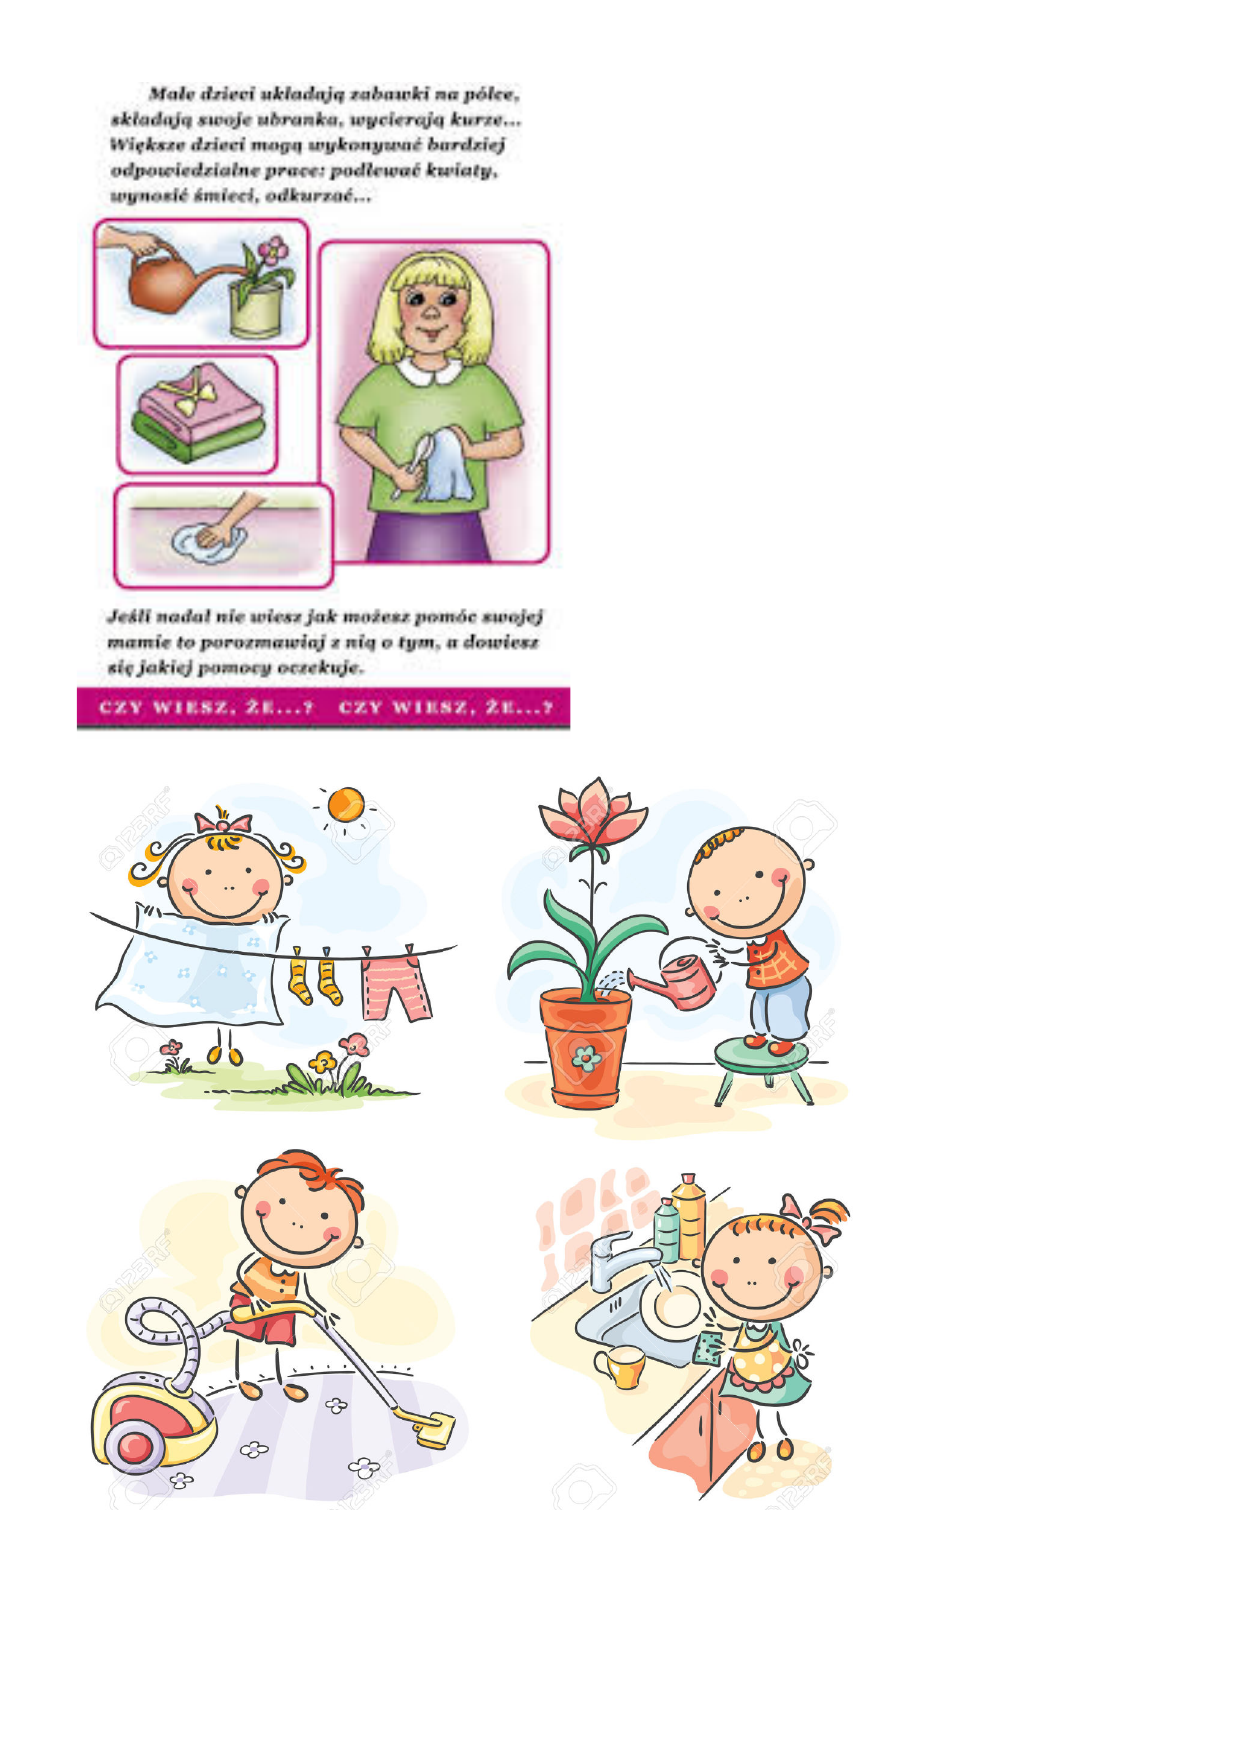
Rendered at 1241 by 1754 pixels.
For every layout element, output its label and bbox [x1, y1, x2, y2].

picture [76, 767, 860, 1510]
picture [76, 82, 571, 739]
